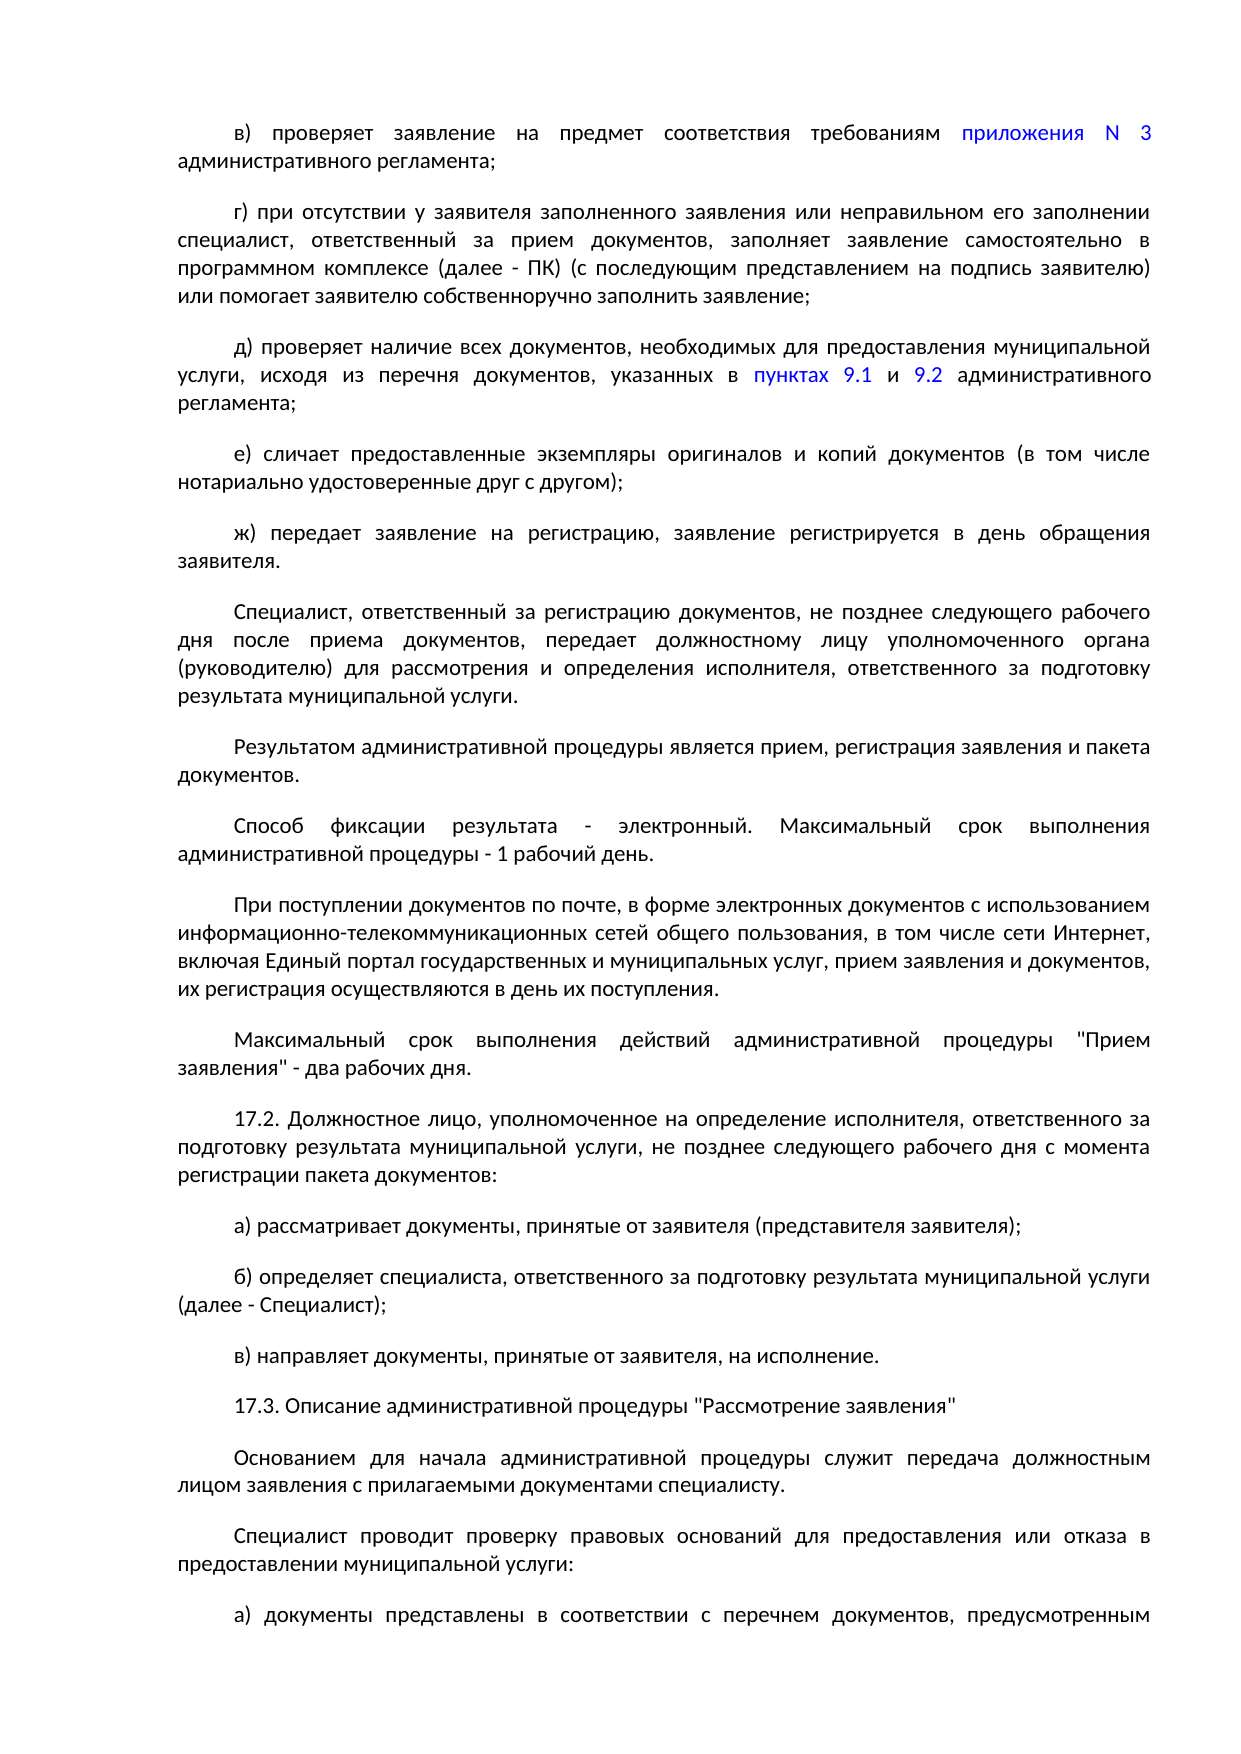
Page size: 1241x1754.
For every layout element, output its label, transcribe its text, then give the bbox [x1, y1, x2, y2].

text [177, 1601, 1152, 1628]
text Максимальный срок выполнения действий административной процедуры "Прием заявления" - два рабочих дня. [177, 1025, 1152, 1081]
text в) проверяет заявление на предмет соответствия требованиям приложения N 3 административного регламента; [177, 118, 1152, 174]
text ж) передает заявление на регистрацию, заявление регистрируется в день обращения заявителя. [177, 518, 1152, 574]
text Основанием для начала административной процедуры служит передача должностным лицом заявления с прилагаемыми документами специалисту. [177, 1443, 1152, 1499]
text Специалист проводит проверку правовых оснований для предоставления или отказа в предоставлении муниципальной услуги: [177, 1522, 1152, 1578]
text При поступлении документов по почте, в форме электронных документов с использованием информационно-телекоммуникационных сетей общего пользования, в том числе сети Интернет, включая Единый портал государственных и муниципальных услуг, прием заявления и документов, их регистрация осуществляются в день их поступления. [177, 890, 1152, 1002]
text б) определяет специалиста, ответственного за подготовку результата муниципальной услуги (далее - Специалист); [177, 1262, 1152, 1318]
text 17.3. Описание административной процедуры "Рассмотрение заявления" [177, 1392, 1152, 1420]
text в) направляет документы, принятые от заявителя, на исполнение. [177, 1341, 1152, 1369]
text Результатом административной процедуры является прием, регистрация заявления и пакета документов. [177, 732, 1152, 788]
text г) при отсутствии у заявителя заполненного заявления или неправильном его заполнении специалист, ответственный за прием документов, заполняет заявление самостоятельно в программном комплексе (далее - ПК) (с последующим представлением на подпись заявителю) или помогает заявителю собственноручно заполнить заявление; [177, 197, 1152, 309]
text е) сличает предоставленные экземпляры оригиналов и копий документов (в том числе нотариально удостоверенные друг с другом); [177, 439, 1152, 495]
text Специалист, ответственный за регистрацию документов, не позднее следующего рабочего дня после приема документов, передает должностному лицу уполномоченного органа (руководителю) для рассмотрения и определения исполнителя, ответственного за подготовку результата муниципальной услуги. [177, 597, 1152, 709]
text Способ фиксации результата - электронный. Максимальный срок выполнения административной процедуры - 1 рабочий день. [177, 811, 1152, 867]
text 17.2. Должностное лицо, уполномоченное на определение исполнителя, ответственного за подготовку результата муниципальной услуги, не позднее следующего рабочего дня с момента регистрации пакета документов: [177, 1104, 1152, 1188]
text д) проверяет наличие всех документов, необходимых для предоставления муниципальной услуги, исходя из перечня документов, указанных в пунктах 9.1 и 9.2 административного регламента; [177, 332, 1152, 416]
text а) рассматривает документы, принятые от заявителя (представителя заявителя); [177, 1211, 1152, 1239]
